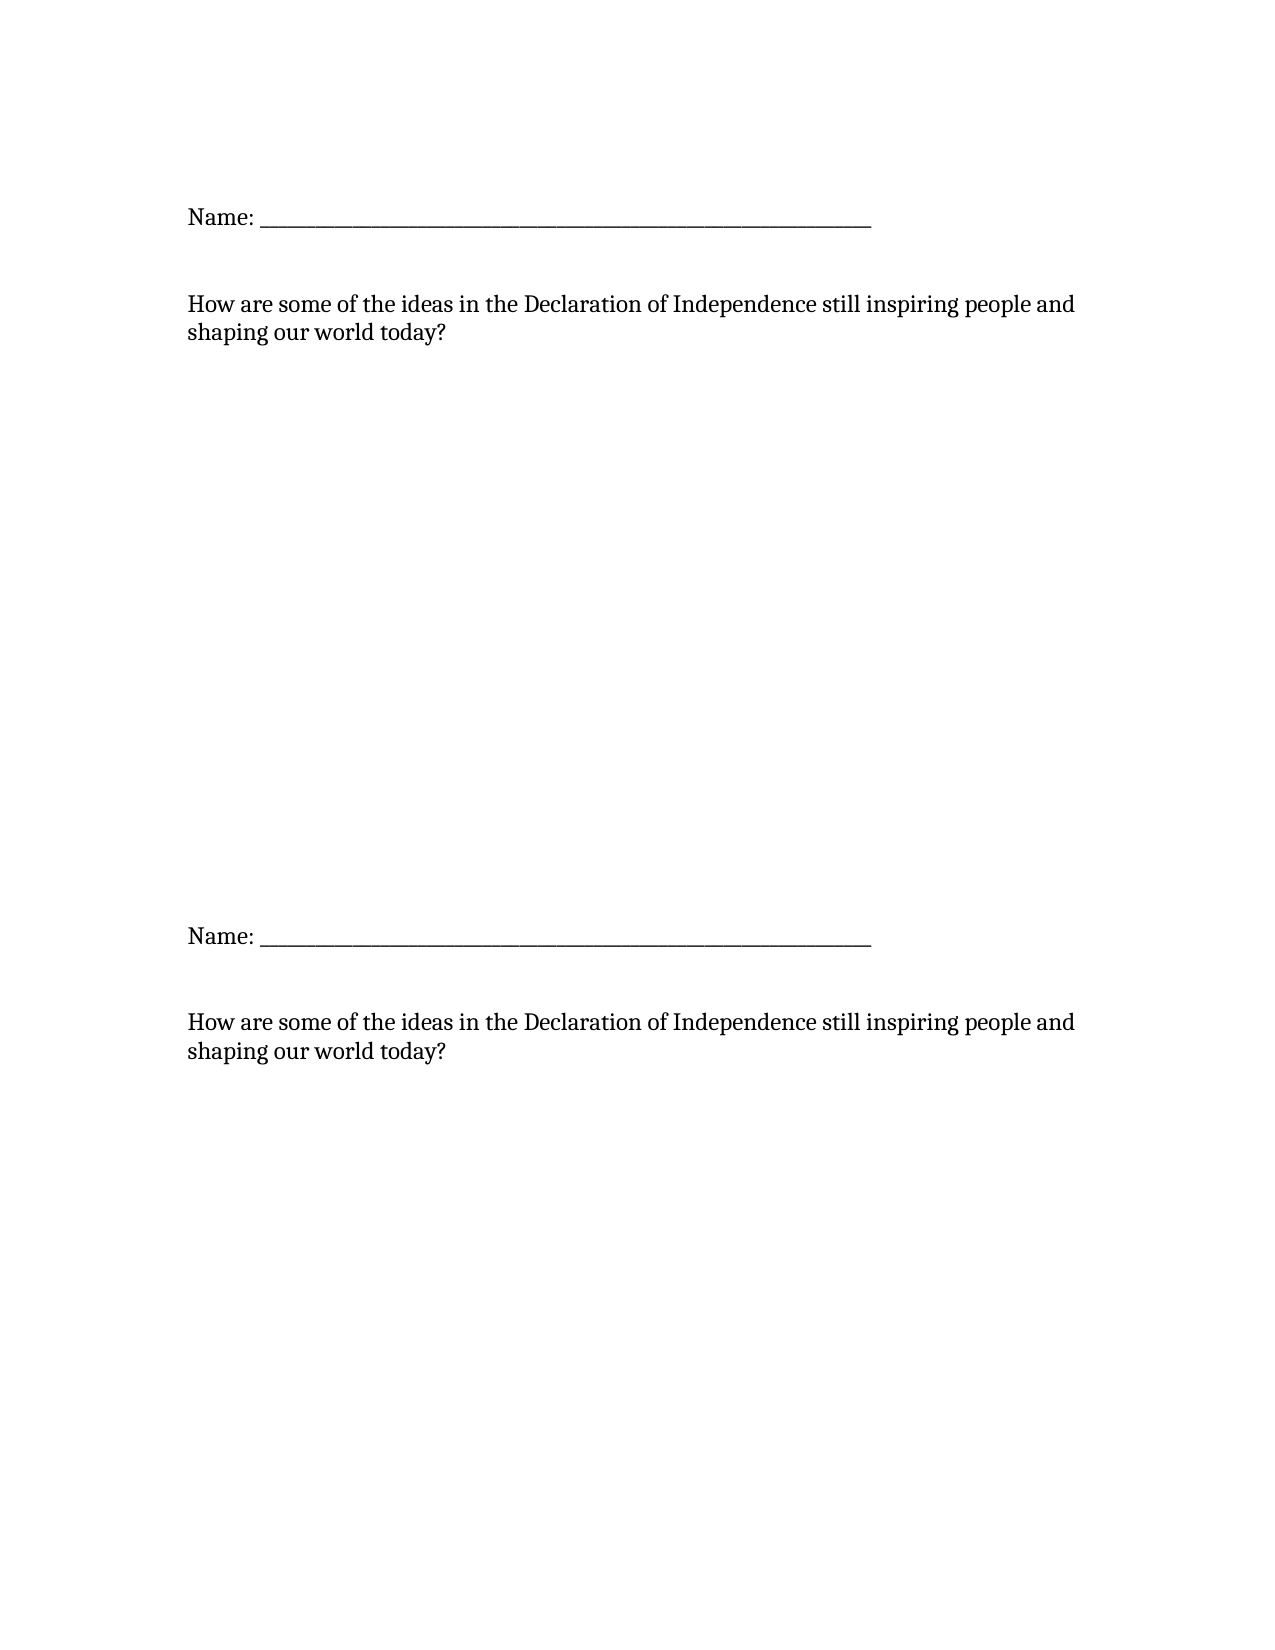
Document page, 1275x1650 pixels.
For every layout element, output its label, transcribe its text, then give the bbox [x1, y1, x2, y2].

text How are some of the ideas in the Declaration of Independence still inspiring people and shaping our world today? [187, 289, 1087, 347]
text Name: __________________________________________________________________ [187, 922, 1087, 951]
text How are some of the ideas in the Declaration of Independence still inspiring people and shaping our world today? [187, 1008, 1087, 1066]
text Name: __________________________________________________________________ [187, 203, 1087, 232]
